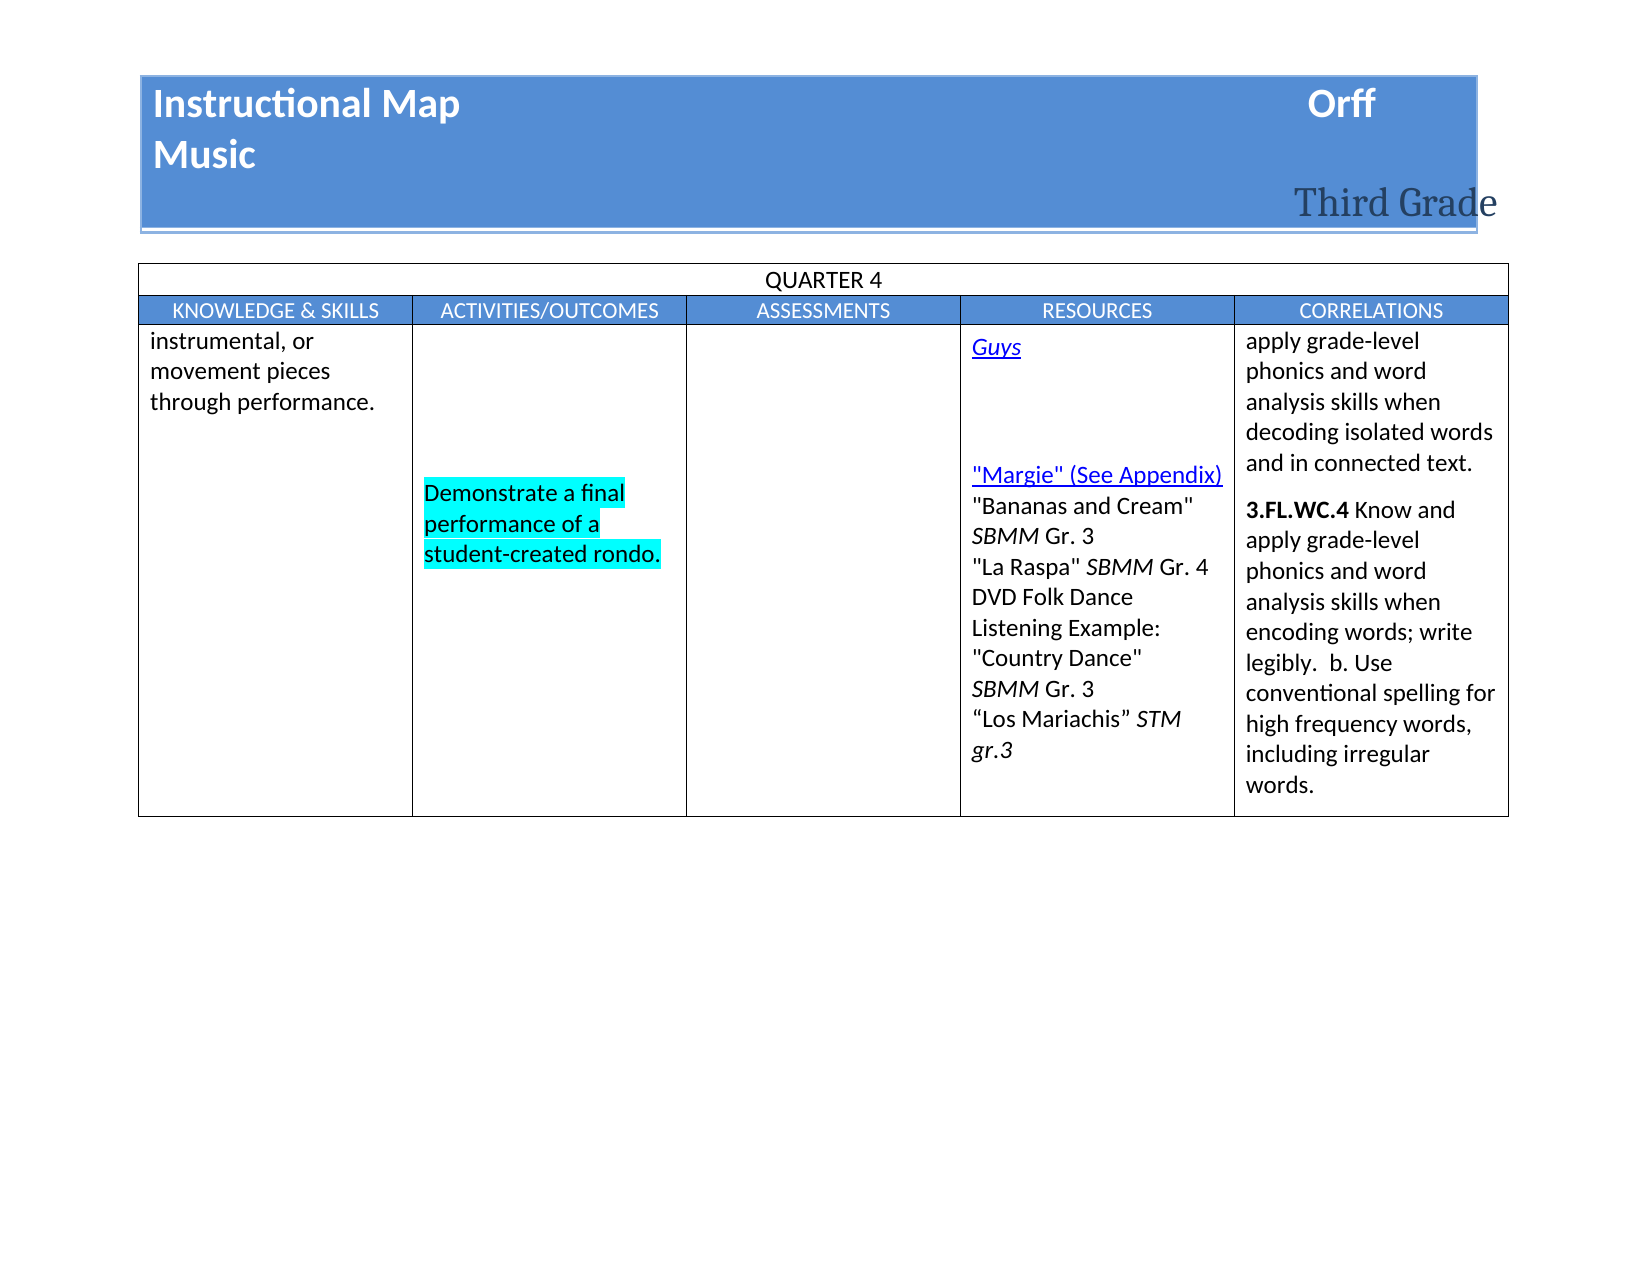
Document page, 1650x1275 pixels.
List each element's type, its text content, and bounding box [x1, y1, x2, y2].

table_cell ASSESSMENTS [687, 296, 960, 324]
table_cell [1235, 325, 1508, 816]
table_cell KNOWLEDGE & SKILLS [139, 296, 412, 324]
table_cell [413, 325, 686, 816]
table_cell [139, 325, 412, 816]
table_header QUARTER 4 [139, 264, 1508, 295]
table_cell ACTIVITIES/OUTCOMES [413, 296, 686, 324]
table_cell RESOURCES [961, 296, 1234, 324]
table_cell CORRELATIONS [1235, 296, 1508, 324]
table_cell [961, 325, 1234, 816]
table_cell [687, 325, 960, 816]
